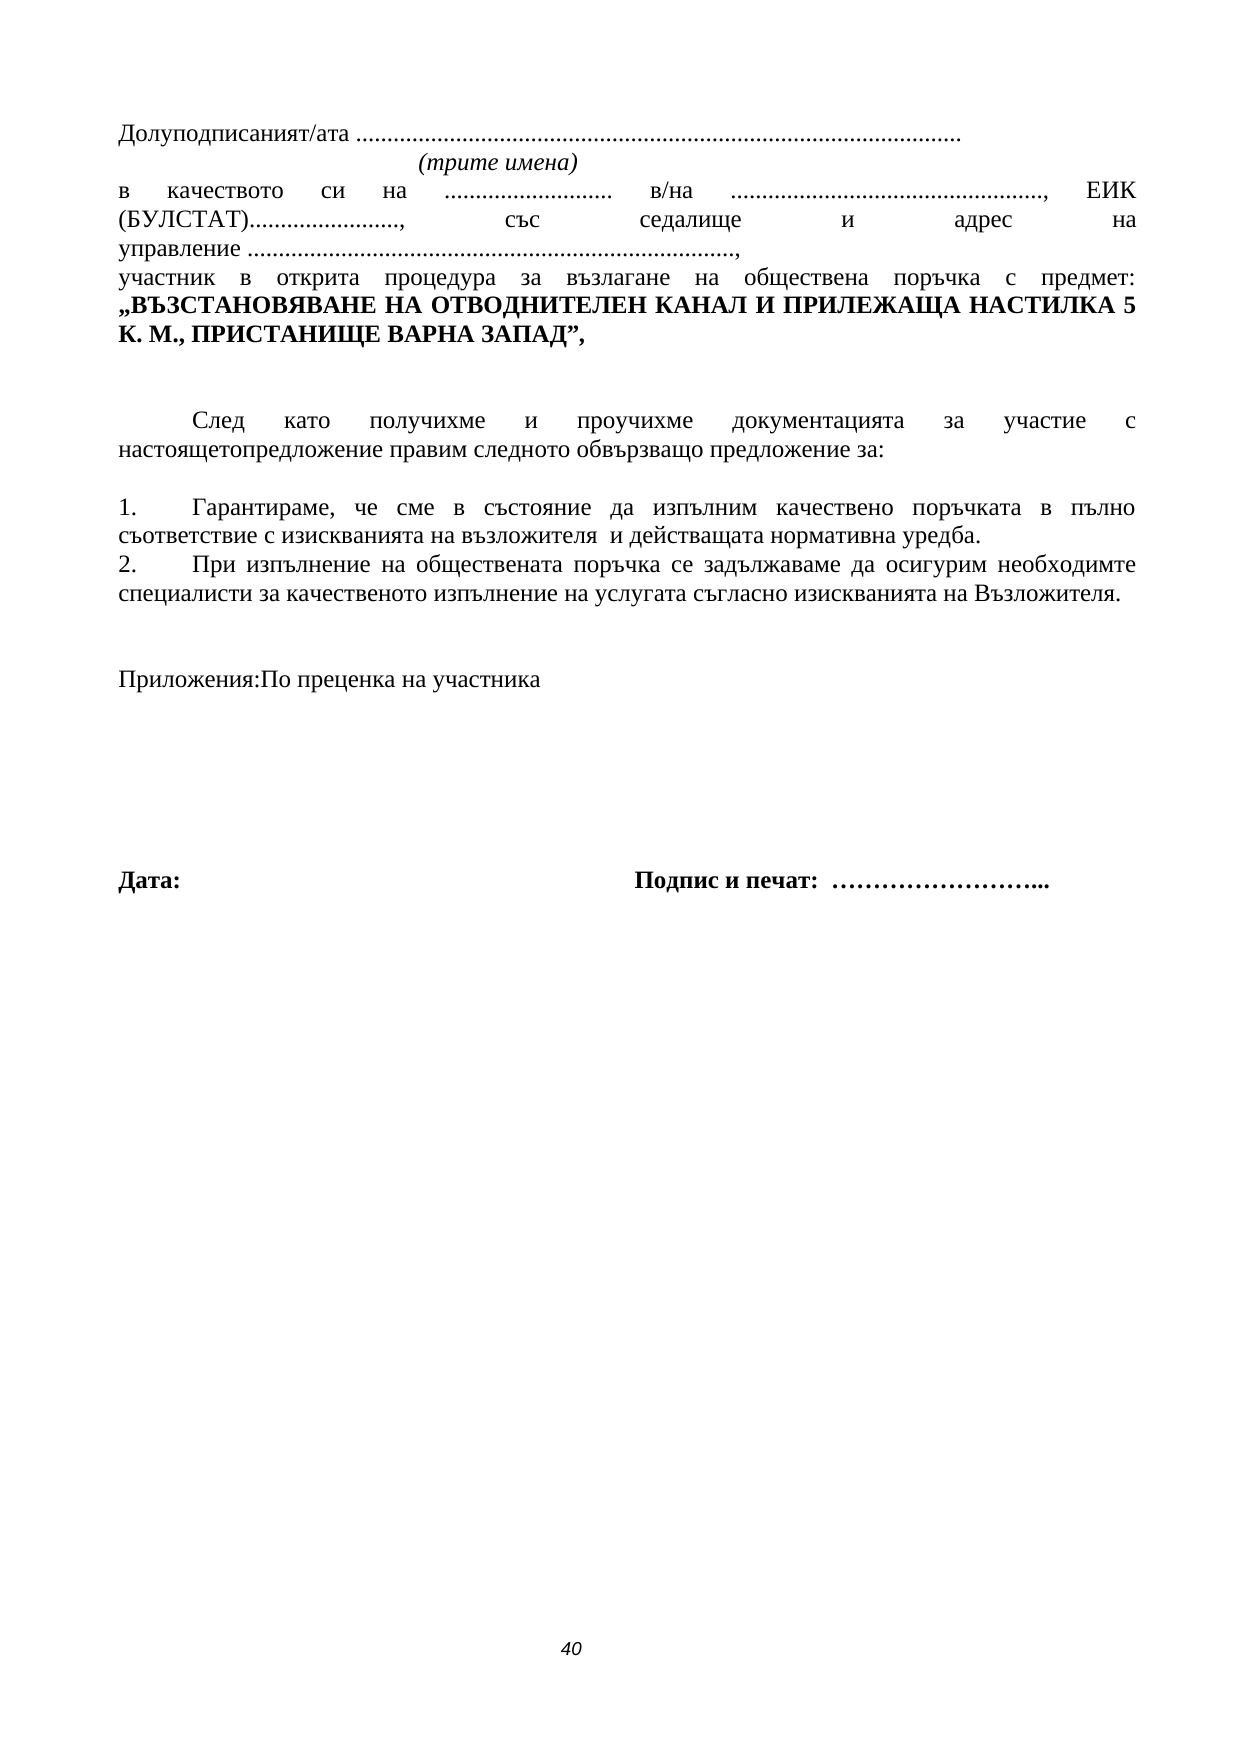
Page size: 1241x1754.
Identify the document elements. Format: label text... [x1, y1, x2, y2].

text в качеството си на ........................... в/на .................................................., ЕИК (БУЛСТАТ)........................, със седалище и адрес на управление .............................................................................., [118, 176, 1137, 262]
text Приложения:По преценка на участника [118, 664, 1147, 693]
text Дата: Подпис и печат: ……………………... [118, 866, 1137, 894]
text Долуподписаният/ата ................................................................................................. [118, 118, 1137, 147]
list Гарантираме, че сме в състояние да изпълним качествено поръчката в пълно съответствие с изискванията на възложителя и действащата нормативна уредба. [118, 492, 1137, 549]
text участник в открита процедура за възлагане на обществена поръчка с предмет: „ВЪЗСТАНОВЯВАНЕ НА ОТВОДНИТЕЛЕН КАНАЛ И ПРИЛЕЖАЩА НАСТИЛКА 5 К. М., ПРИСТАНИЩЕ ВАРНА ЗАПАД”, [118, 262, 1137, 348]
text (трите имена) [343, 147, 1137, 176]
list При изпълнение на обществената поръчка се задължаваме да осигурим необходимте специалисти за качественото изпълнение на услугата съгласно изискванията на Възложителя. [118, 549, 1137, 607]
text След като получихме и проучихме документацията за участие с настоящетопредложение правим следното обвързващо предложение за: [118, 406, 1137, 463]
